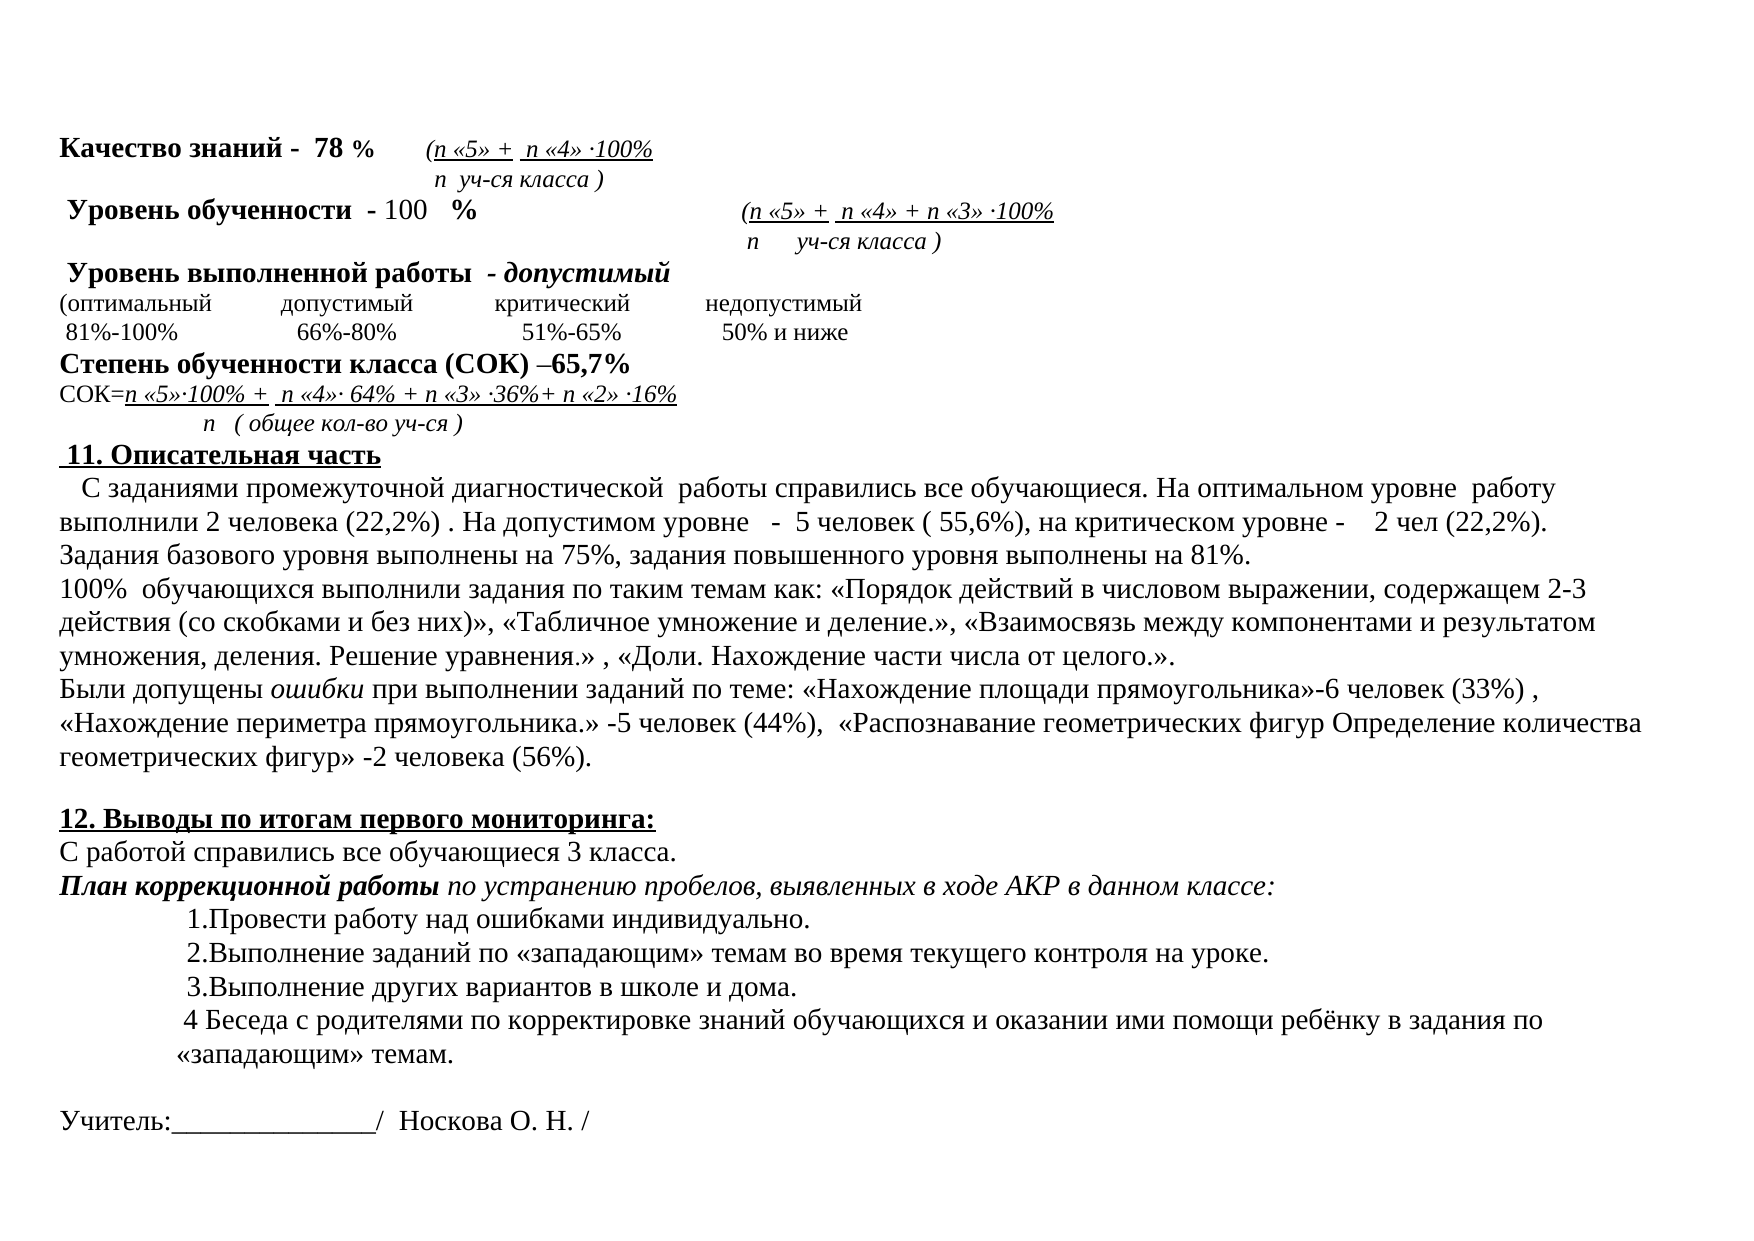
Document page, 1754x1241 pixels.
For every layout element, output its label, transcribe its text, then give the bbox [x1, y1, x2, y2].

text Качество знаний - 78 % (n «5» + n «4» ·100% [59, 130, 1695, 164]
text 12. Выводы по итогам первого мониторинга: С работой справились все обучающиеся 3 класса. [59, 801, 1695, 868]
text 100% обучающихся выполнили задания по таким темам как: «Порядок действий в числовом выражении, содержащем 2-3 действия (со скобками и без них)», «Табличное умножение и деление.», «Взаимосвязь между компонентами и результатом умножения, деления. Решение уравнения.» , «Доли. Нахождение части числа от целого.». Были допущены ошибки при выполнении заданий по теме: «Нахождение площади прямоугольника»-6 человек (33%) , «Нахождение периметра прямоугольника.» -5 человек (44%), «Распознавание геометрических фигур Определение количества геометрических фигур» -2 человека (56%). [59, 571, 1695, 772]
text Задания базового уровня выполнены на 75%, задания повышенного уровня выполнены на 81%. [59, 537, 1695, 571]
text СОК=n «5»·100% + n «4»· 64% + n «3» ·36%+ n «2» ·16% [59, 379, 1695, 408]
text Уровень обученности - 100 % (n «5» + n «4» + n «3» ·100% [59, 192, 1695, 226]
text (оптимальный допустимый критический недопустимый [59, 288, 1695, 317]
text 2.Выполнение заданий по «западающим» темам во время текущего контроля на уроке. [186, 935, 1695, 969]
text 3.Выполнение других вариантов в школе и дома. [186, 969, 1695, 1002]
text 1.Провести работу над ошибками индивидуально. [186, 902, 1695, 935]
text План коррекционной работы по устранению пробелов, выявленных в ходе АКР в данном классе: [59, 868, 1695, 902]
text n уч-ся класса ) [59, 226, 1695, 255]
text 81%-100% 66%-80% 51%-65% 50% и ниже [59, 317, 1695, 346]
text 4 Беседа с родителями по корректировке знаний обучающихся и оказании ими помощи ребёнку в задания по [59, 1002, 1695, 1036]
text Степень обученности класса (СОК) –65,7% [59, 346, 1695, 379]
text 11. Описательная часть [59, 437, 1695, 470]
text n ( общее кол-во уч-ся ) [59, 408, 1695, 437]
text n уч-ся класса ) [59, 164, 1695, 192]
text С заданиями промежуточной диагностической работы справились все обучающиеся. На оптимальном уровне работу выполнили 2 человека (22,2%) . На допустимом уровне - 5 человек ( 55,6%), на критическом уровне - 2 чел (22,2%). [59, 470, 1695, 537]
text Уровень выполненной работы - допустимый [59, 255, 1695, 288]
text Учитель:______________/ Носкова О. Н. / [59, 1103, 1695, 1136]
text «западающим» темам. [59, 1036, 1695, 1069]
